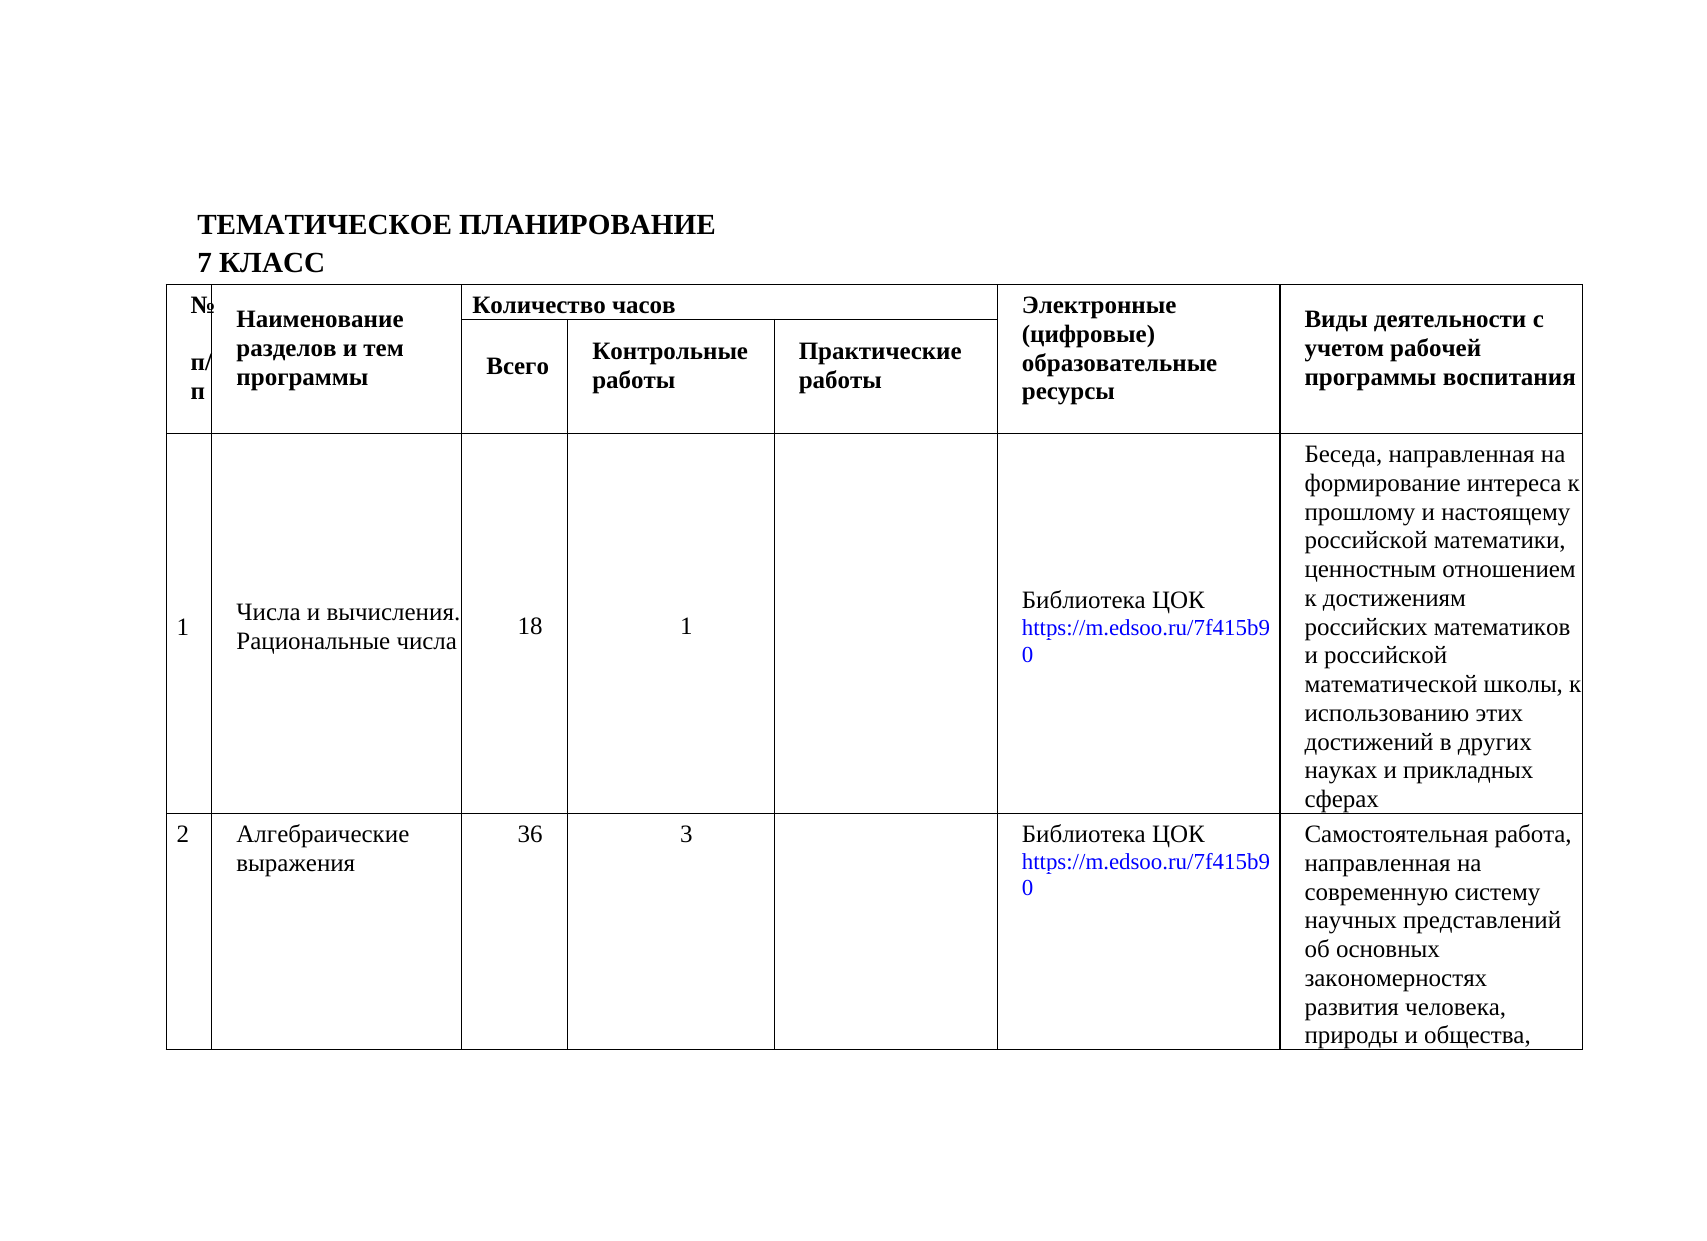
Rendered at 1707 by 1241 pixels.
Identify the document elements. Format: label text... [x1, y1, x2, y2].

table_cell 1 [568, 434, 774, 813]
table_cell Практические работы [775, 320, 997, 433]
table_cell Беседа, направленная на формирование интереса к прошлому и настоящему российской математики, ценностным отношением к достижениям российских математиков и российской математической школы, к использованию этих достижений в других науках и прикладных сферах [1281, 434, 1582, 813]
table_cell [775, 814, 997, 1049]
table_header Наименование разделов и тем программы [212, 285, 461, 433]
table_cell Контрольные работы [568, 320, 774, 433]
table_cell 2 [167, 814, 211, 1049]
table_cell Библиотека ЦОК https://m.edsoo.ru/7f415b90 [998, 434, 1279, 813]
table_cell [212, 814, 461, 1049]
text 7 КЛАСС [190, 245, 1529, 279]
text ТЕМАТИЧЕСКОЕ ПЛАНИРОВАНИЕ [190, 207, 1529, 240]
table_cell [775, 434, 997, 813]
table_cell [998, 814, 1279, 1049]
table_header Виды деятельности с учетом рабочей программы воспитания [1281, 285, 1582, 433]
table_cell Числа и вычисления. Рациональные числа [212, 434, 461, 813]
table_cell 18 [462, 434, 567, 813]
table_header № п/п [167, 285, 211, 433]
table_cell Всего [462, 320, 567, 433]
table_header Количество часов [462, 285, 997, 319]
table_cell 36 [462, 814, 567, 1049]
table_header Электронные (цифровые) образовательные ресурсы [998, 285, 1279, 433]
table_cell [1281, 814, 1582, 1049]
table_cell 1 [167, 434, 211, 813]
table_cell 3 [568, 814, 774, 1049]
